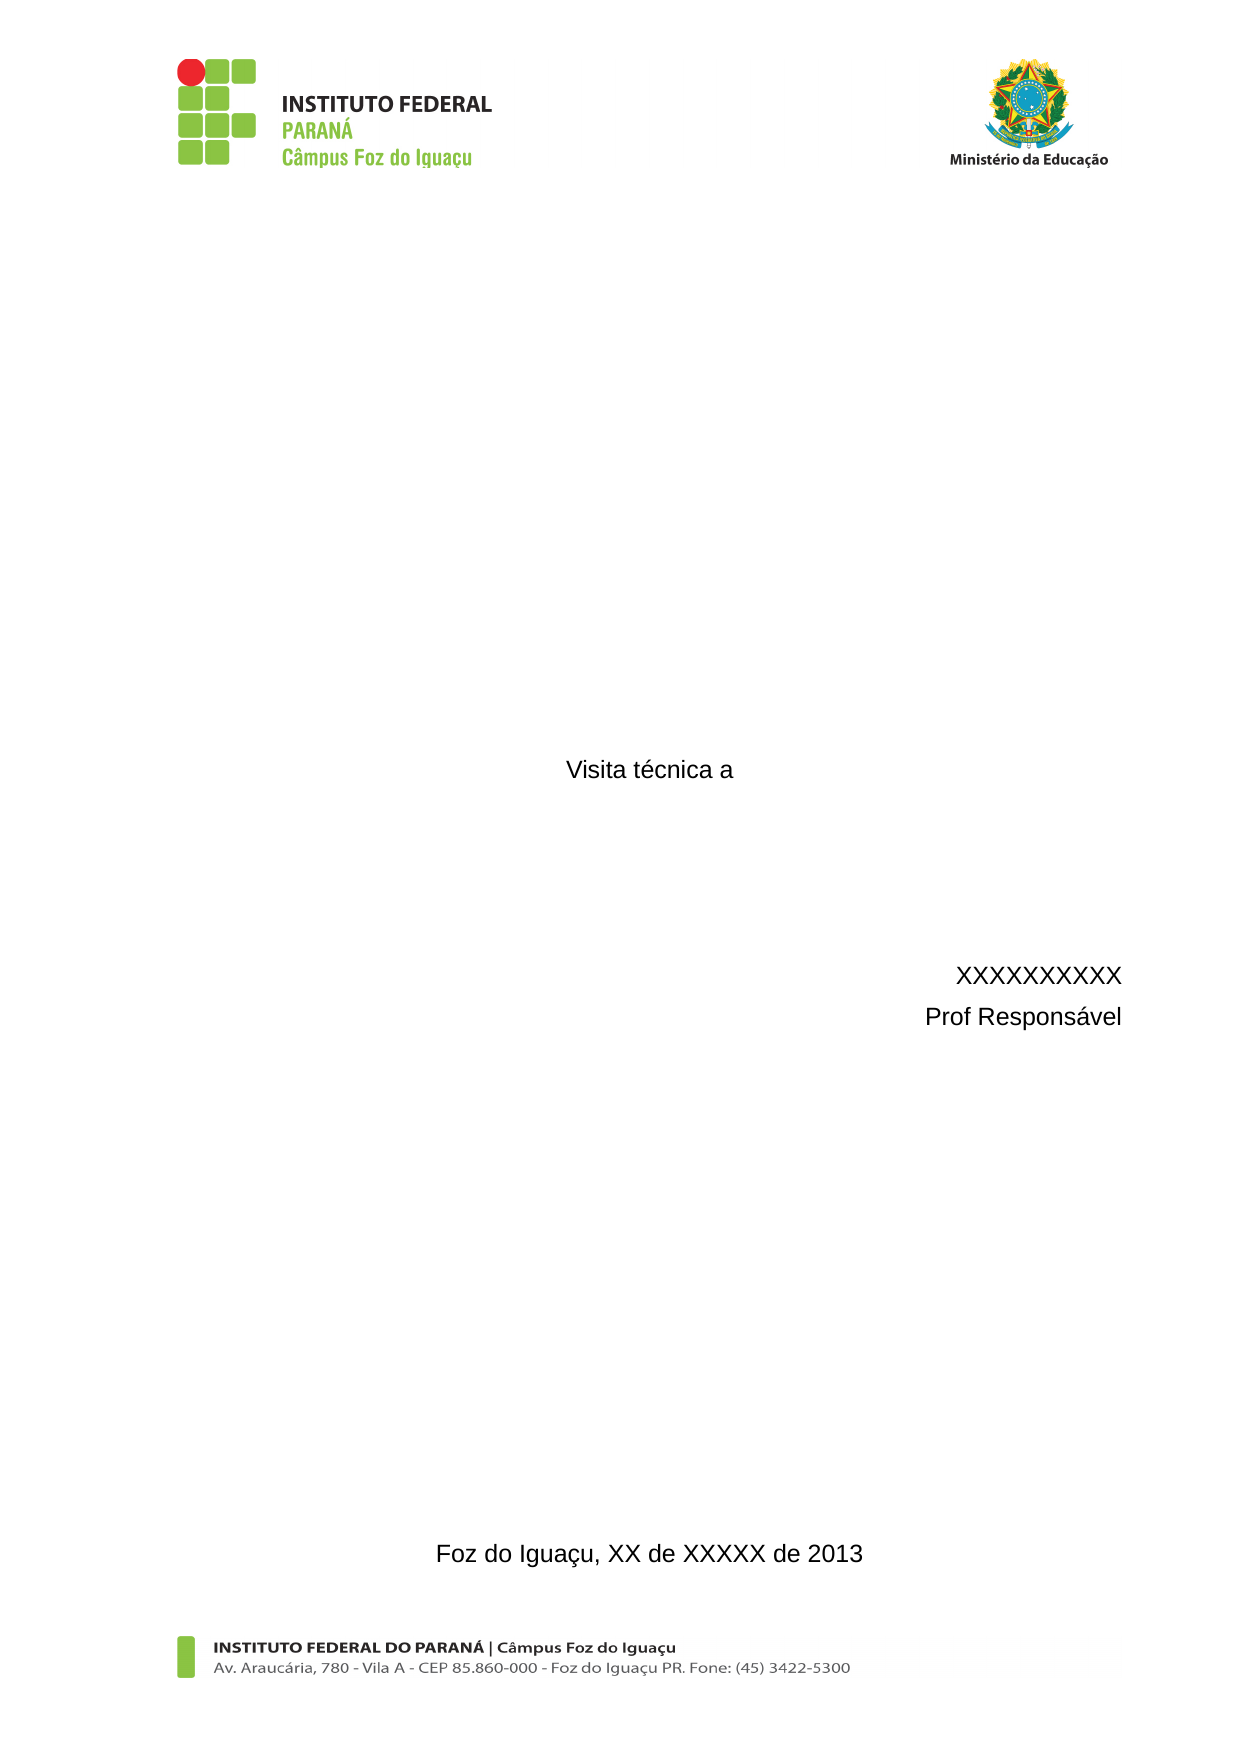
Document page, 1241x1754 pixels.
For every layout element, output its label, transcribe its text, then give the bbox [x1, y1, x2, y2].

picture [177, 59, 1122, 168]
picture [177, 1636, 1122, 1678]
text Visita técnica a [177, 755, 1122, 783]
text Foz do Iguaçu, XX de XXXXX de 2013 [177, 1538, 1122, 1567]
text Prof Responsável [177, 1002, 1122, 1031]
text XXXXXXXXXX [177, 961, 1122, 990]
